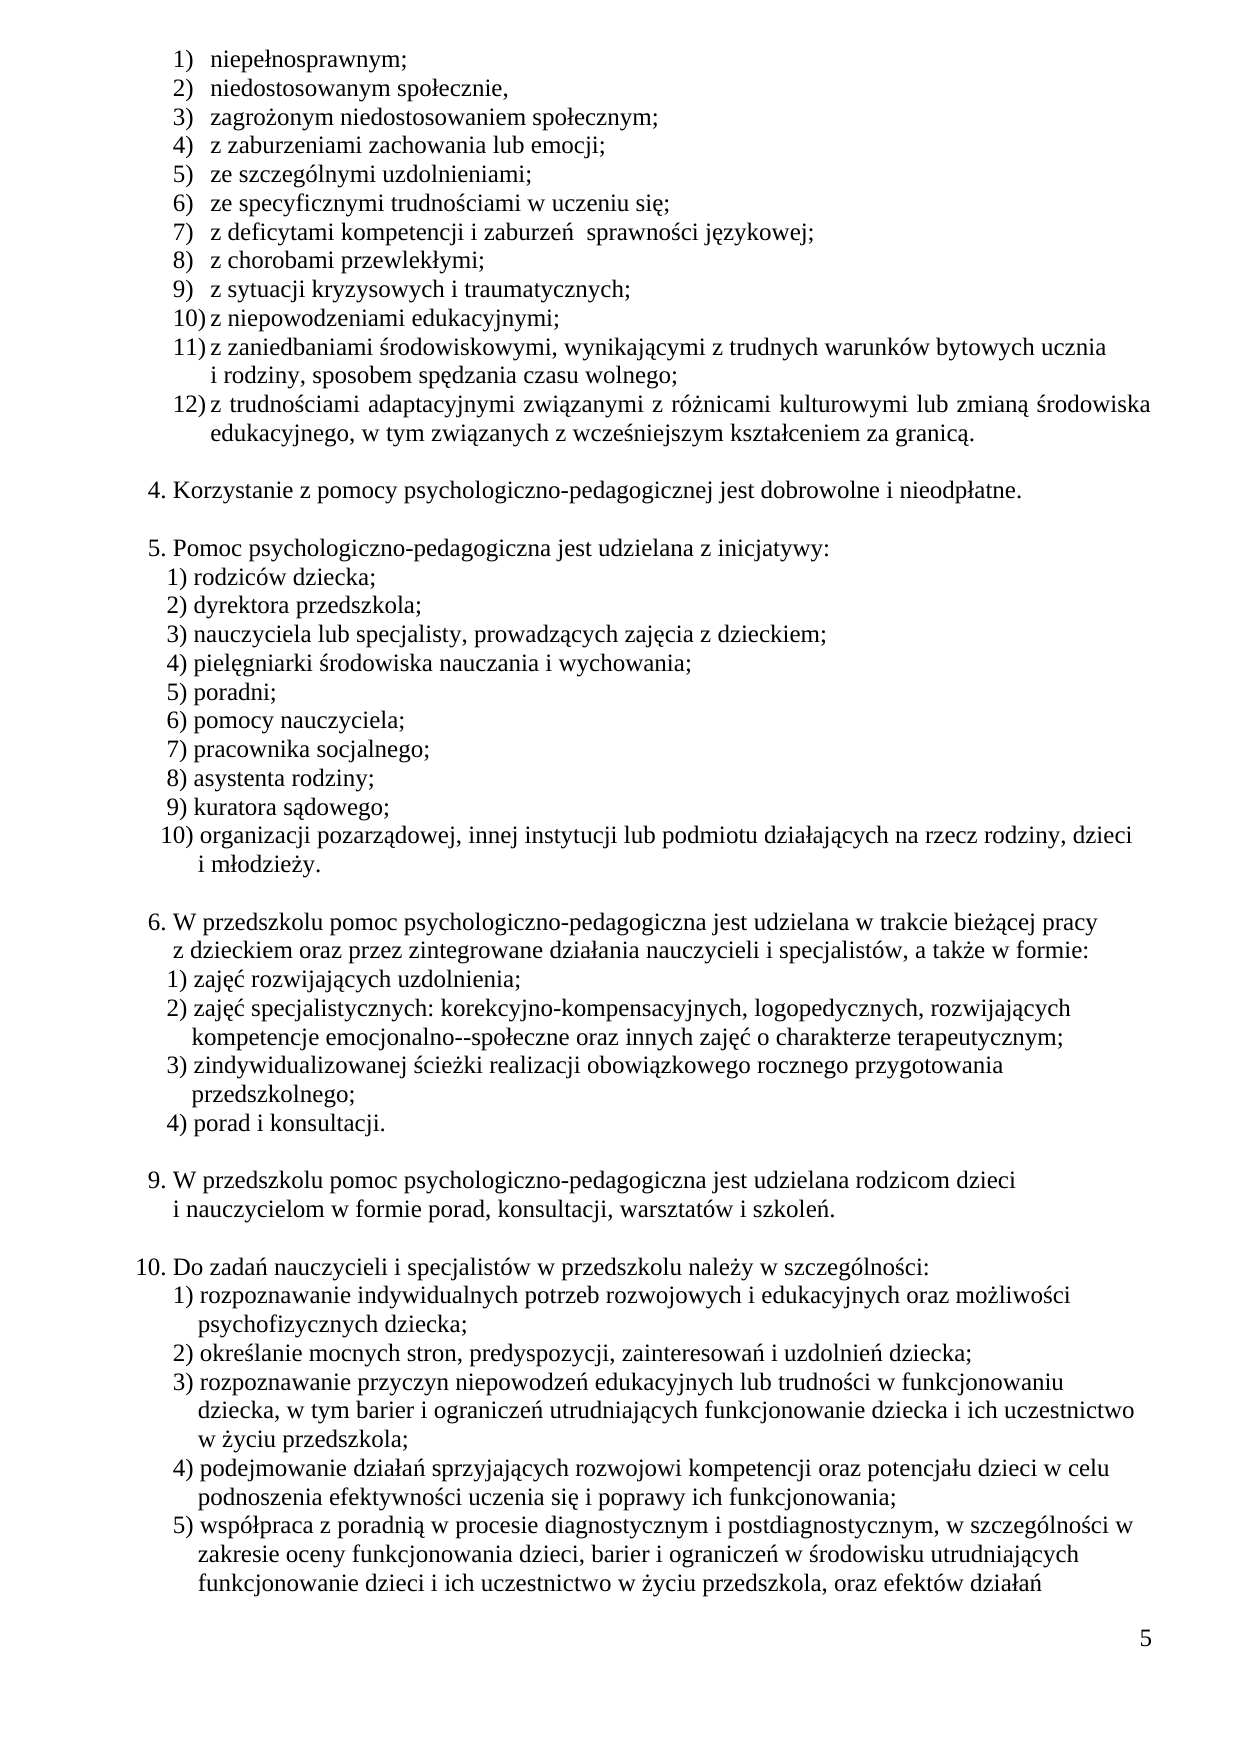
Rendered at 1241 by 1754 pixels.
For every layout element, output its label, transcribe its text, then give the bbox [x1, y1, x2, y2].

list ze szczególnymi uzdolnieniami; [173, 159, 1152, 188]
list niepełnosprawnym; [173, 44, 1152, 73]
text 5. Pomoc psychologiczno-pedagogiczna jest udzielana z inicjatywy: [148, 533, 1152, 562]
text 8) asystenta rodziny; [148, 763, 1152, 792]
text 9. W przedszkolu pomoc psychologiczno-pedagogiczna jest udzielana rodzicom dzieci [148, 1166, 1152, 1194]
text 1) rozpoznawanie indywidualnych potrzeb rozwojowych i edukacyjnych oraz możliwości [148, 1281, 1152, 1309]
text 3) zindywidualizowanej ścieżki realizacji obowiązkowego rocznego przygotowania [148, 1051, 1152, 1079]
text 6) pomocy nauczyciela; [148, 706, 1152, 734]
list z zaniedbaniami środowiskowymi, wynikającymi z trudnych warunków bytowych ucznia [173, 332, 1152, 361]
text psychofizycznych dziecka; [148, 1309, 1152, 1338]
text 2) dyrektora przedszkola; [148, 591, 1152, 619]
text 4) porad i konsultacji. [148, 1108, 1152, 1137]
text 2) zajęć specjalistycznych: korekcyjno-kompensacyjnych, logopedycznych, rozwijających [148, 993, 1152, 1022]
text funkcjonowanie dzieci i ich uczestnictwo w życiu przedszkola, oraz efektów działań [148, 1568, 1152, 1597]
text i rodziny, sposobem spędzania czasu wolnego; [173, 361, 1152, 389]
text z dzieckiem oraz przez zintegrowane działania nauczycieli i specjalistów, a także w formie: [148, 936, 1152, 964]
text 5) współpraca z poradnią w procesie diagnostycznym i postdiagnostycznym, w szczególności w [148, 1511, 1152, 1539]
text 4. Korzystanie z pomocy psychologiczno-pedagogicznej jest dobrowolne i nieodpłatne. [148, 476, 1152, 504]
list z zaburzeniami zachowania lub emocji; [173, 131, 1152, 159]
text w życiu przedszkola; [148, 1424, 1152, 1453]
text 3) nauczyciela lub specjalisty, prowadzących zajęcia z dzieckiem; [148, 619, 1152, 648]
text 3) rozpoznawanie przyczyn niepowodzeń edukacyjnych lub trudności w funkcjonowaniu [148, 1367, 1152, 1396]
list zagrożonym niedostosowaniem społecznym; [173, 102, 1152, 131]
list ze specyficznymi trudnościami w uczeniu się; [173, 188, 1152, 217]
list z trudnościami adaptacyjnymi związanymi z różnicami kulturowymi lub zmianą środowiska edukacyjnego, w tym związanych z wcześniejszym kształceniem za granicą. [173, 389, 1152, 447]
list niedostosowanym społecznie, [173, 73, 1152, 102]
text kompetencje emocjonalno--społeczne oraz innych zajęć o charakterze terapeutycznym; [148, 1022, 1152, 1051]
text 10) organizacji pozarządowej, innej instytucji lub podmiotu działających na rzecz rodziny, dzieci [148, 821, 1152, 849]
text 10. Do zadań nauczycieli i specjalistów w przedszkolu należy w szczególności: [135, 1252, 1152, 1281]
text dziecka, w tym barier i ograniczeń utrudniających funkcjonowanie dziecka i ich uczestnictwo [148, 1396, 1152, 1424]
text 5) poradni; [148, 677, 1152, 706]
text 4) podejmowanie działań sprzyjających rozwojowi kompetencji oraz potencjału dzieci w celu [148, 1453, 1152, 1482]
list z niepowodzeniami edukacyjnymi; [173, 303, 1152, 332]
text 2) określanie mocnych stron, predyspozycji, zainteresowań i uzdolnień dziecka; [148, 1338, 1152, 1367]
list z chorobami przewlekłymi; [173, 246, 1152, 274]
text 6. W przedszkolu pomoc psychologiczno-pedagogiczna jest udzielana w trakcie bieżącej pracy [148, 907, 1152, 936]
text zakresie oceny funkcjonowania dzieci, barier i ograniczeń w środowisku utrudniających [148, 1539, 1152, 1568]
text 7) pracownika socjalnego; [148, 734, 1152, 763]
text 1) rodziców dziecka; [148, 562, 1152, 591]
text 4) pielęgniarki środowiska nauczania i wychowania; [148, 648, 1152, 677]
list z deficytami kompetencji i zaburzeń sprawności językowej; [173, 217, 1152, 246]
text i młodzieży. [148, 849, 1152, 878]
text 1) zajęć rozwijających uzdolnienia; [148, 964, 1152, 993]
text i nauczycielom w formie porad, konsultacji, warsztatów i szkoleń. [148, 1194, 1152, 1223]
list z sytuacji kryzysowych i traumatycznych; [173, 274, 1152, 303]
text przedszkolnego; [148, 1079, 1152, 1108]
text podnoszenia efektywności uczenia się i poprawy ich funkcjonowania; [148, 1482, 1152, 1511]
text 9) kuratora sądowego; [148, 792, 1152, 821]
